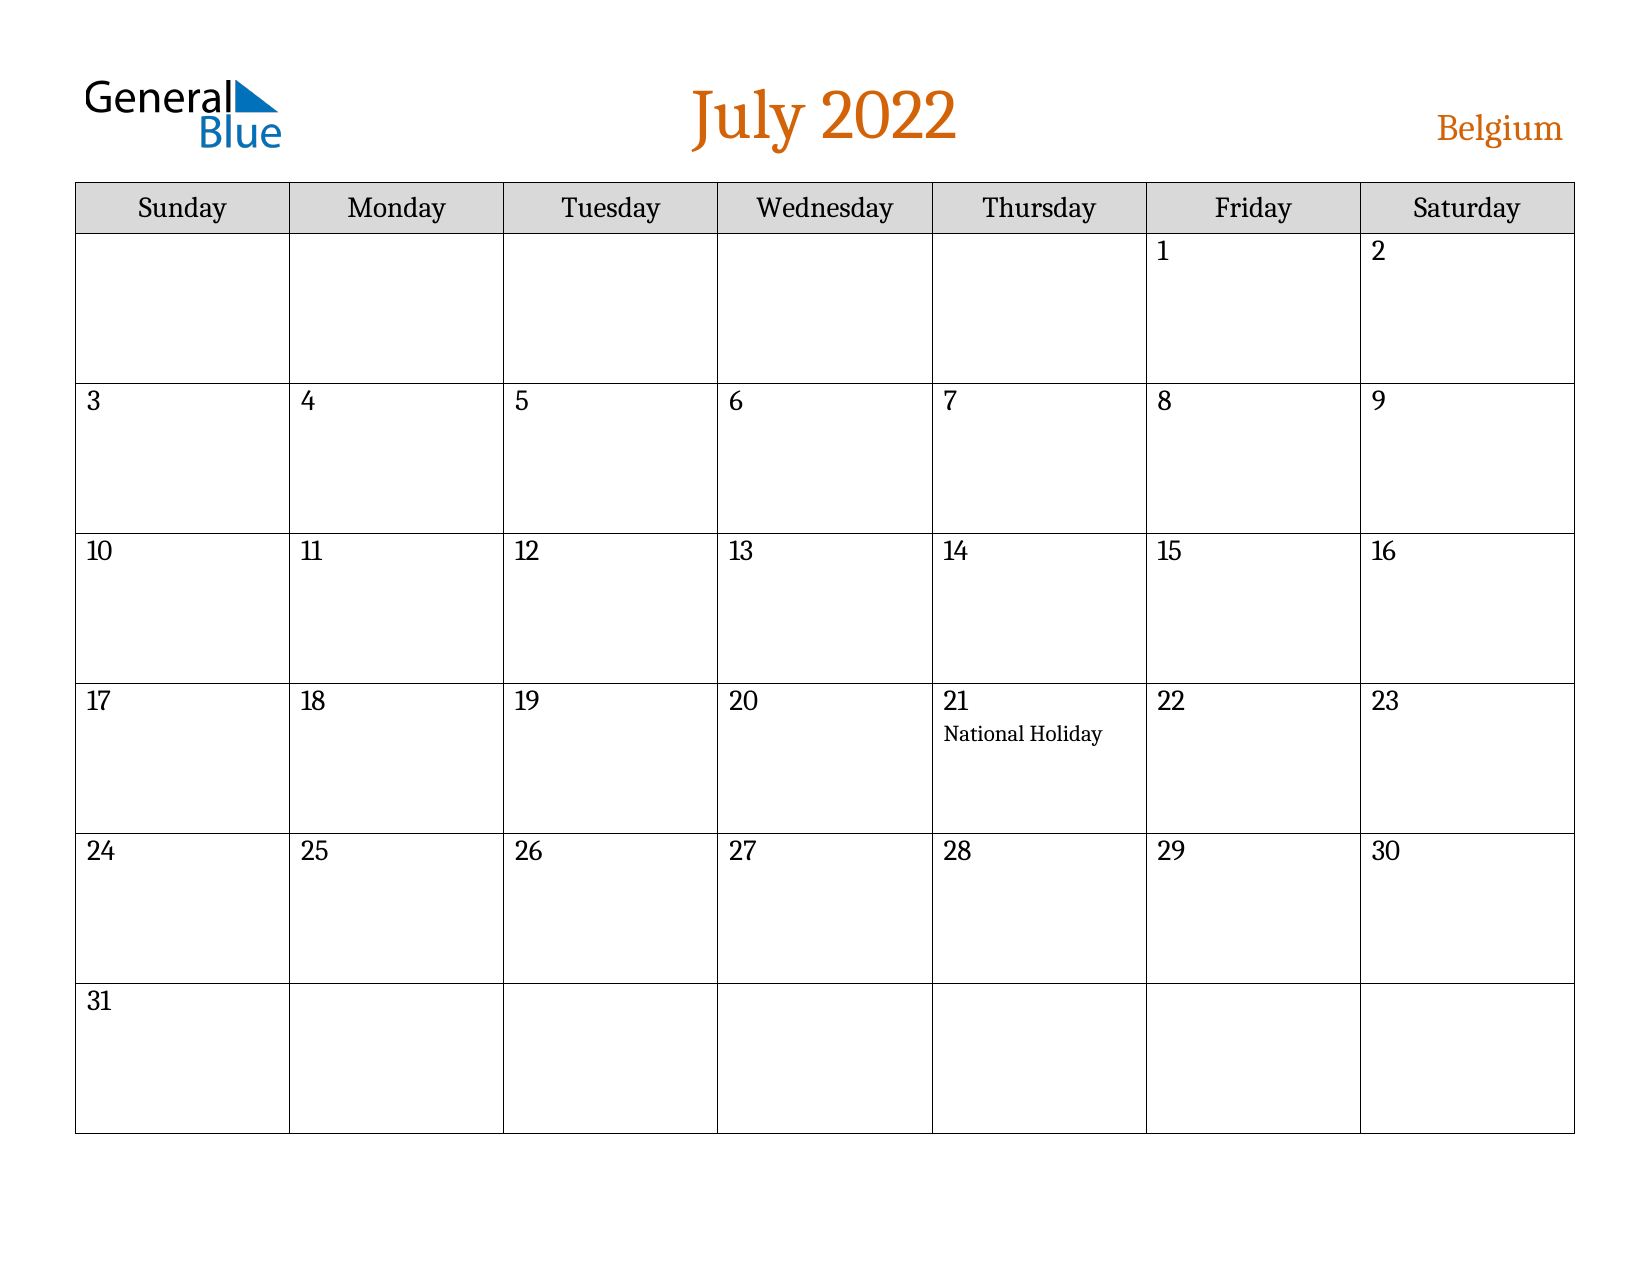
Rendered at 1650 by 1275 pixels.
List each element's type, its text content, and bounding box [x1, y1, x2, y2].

table_cell [504, 984, 717, 1020]
table_cell [718, 420, 932, 533]
table_cell [1147, 570, 1360, 683]
table_cell [504, 1020, 717, 1133]
table_cell [504, 870, 717, 983]
table_cell [1147, 270, 1360, 383]
table_cell 4 [290, 384, 503, 420]
table_cell [76, 870, 289, 983]
table_cell 30 [1361, 834, 1574, 870]
table_cell [933, 870, 1146, 983]
table_cell [1361, 984, 1574, 1020]
table_cell 8 [1147, 384, 1360, 420]
table_cell 1 [1147, 234, 1360, 270]
table_cell [76, 270, 289, 383]
table_cell 19 [504, 684, 717, 720]
table_cell [76, 234, 289, 270]
table_cell [1147, 420, 1360, 533]
table_cell Friday [1147, 183, 1360, 233]
table_cell [718, 720, 932, 833]
table_cell 26 [504, 834, 717, 870]
table_cell [933, 1020, 1146, 1133]
table_cell [718, 1020, 932, 1133]
table_cell [718, 570, 932, 683]
table_cell Saturday [1361, 183, 1574, 233]
table_cell [76, 570, 289, 683]
table_cell Thursday [933, 183, 1146, 233]
table_header July 2022 [504, 75, 1146, 182]
picture [86, 80, 281, 148]
table_cell 20 [718, 684, 932, 720]
table_cell 14 [933, 534, 1146, 570]
table_cell [290, 570, 503, 683]
table_cell [290, 234, 503, 270]
table_cell 15 [1147, 534, 1360, 570]
table_cell 3 [76, 384, 289, 420]
table_cell 11 [290, 534, 503, 570]
table_cell [933, 234, 1146, 270]
table_cell [1361, 570, 1574, 683]
table_cell [933, 984, 1146, 1020]
table_cell [1361, 420, 1574, 533]
table_cell [290, 870, 503, 983]
table_cell 9 [1361, 384, 1574, 420]
table_cell [504, 720, 717, 833]
table_cell [1147, 984, 1360, 1020]
table_cell [290, 984, 503, 1020]
table_cell [1361, 270, 1574, 383]
table_cell Monday [290, 183, 503, 233]
table_cell [76, 420, 289, 533]
table_cell 29 [1147, 834, 1360, 870]
table_cell [504, 234, 717, 270]
table_cell Tuesday [504, 183, 717, 233]
table_cell 17 [76, 684, 289, 720]
table_cell [290, 720, 503, 833]
table_cell [718, 270, 932, 383]
table_cell [718, 870, 932, 983]
table_cell [933, 420, 1146, 533]
table_cell [76, 1020, 289, 1133]
table_cell [1147, 870, 1360, 983]
table_cell [1361, 720, 1574, 833]
table_cell 12 [504, 534, 717, 570]
table_cell [933, 570, 1146, 683]
table_cell [1361, 870, 1574, 983]
table_cell 13 [718, 534, 932, 570]
table_cell 25 [290, 834, 503, 870]
table_header Belgium [1146, 75, 1574, 182]
table_cell 16 [1361, 534, 1574, 570]
table_cell 22 [1147, 684, 1360, 720]
table_cell 24 [76, 834, 289, 870]
table_cell 2 [1361, 234, 1574, 270]
table_cell [504, 420, 717, 533]
table_cell 5 [504, 384, 717, 420]
table_cell 21 [933, 684, 1146, 720]
table_cell 6 [718, 384, 932, 420]
table_cell [504, 270, 717, 383]
table_cell [718, 984, 932, 1020]
table_cell [76, 720, 289, 833]
table_cell Sunday [76, 183, 289, 233]
table_cell 27 [718, 834, 932, 870]
table_cell 18 [290, 684, 503, 720]
table_cell [290, 1020, 503, 1133]
table_cell [1361, 1020, 1574, 1133]
table_cell 7 [933, 384, 1146, 420]
table_cell 28 [933, 834, 1146, 870]
table_cell [290, 270, 503, 383]
table_cell 10 [76, 534, 289, 570]
table_cell 31 [76, 984, 289, 1020]
table_cell [1147, 720, 1360, 833]
table_cell [290, 420, 503, 533]
table_cell Wednesday [718, 183, 932, 233]
table_cell [504, 570, 717, 683]
table_cell National Holiday [933, 720, 1146, 833]
table_cell 23 [1361, 684, 1574, 720]
table_header [76, 75, 503, 182]
table_cell [933, 270, 1146, 383]
table_cell [718, 234, 932, 270]
table_cell [1147, 1020, 1360, 1133]
